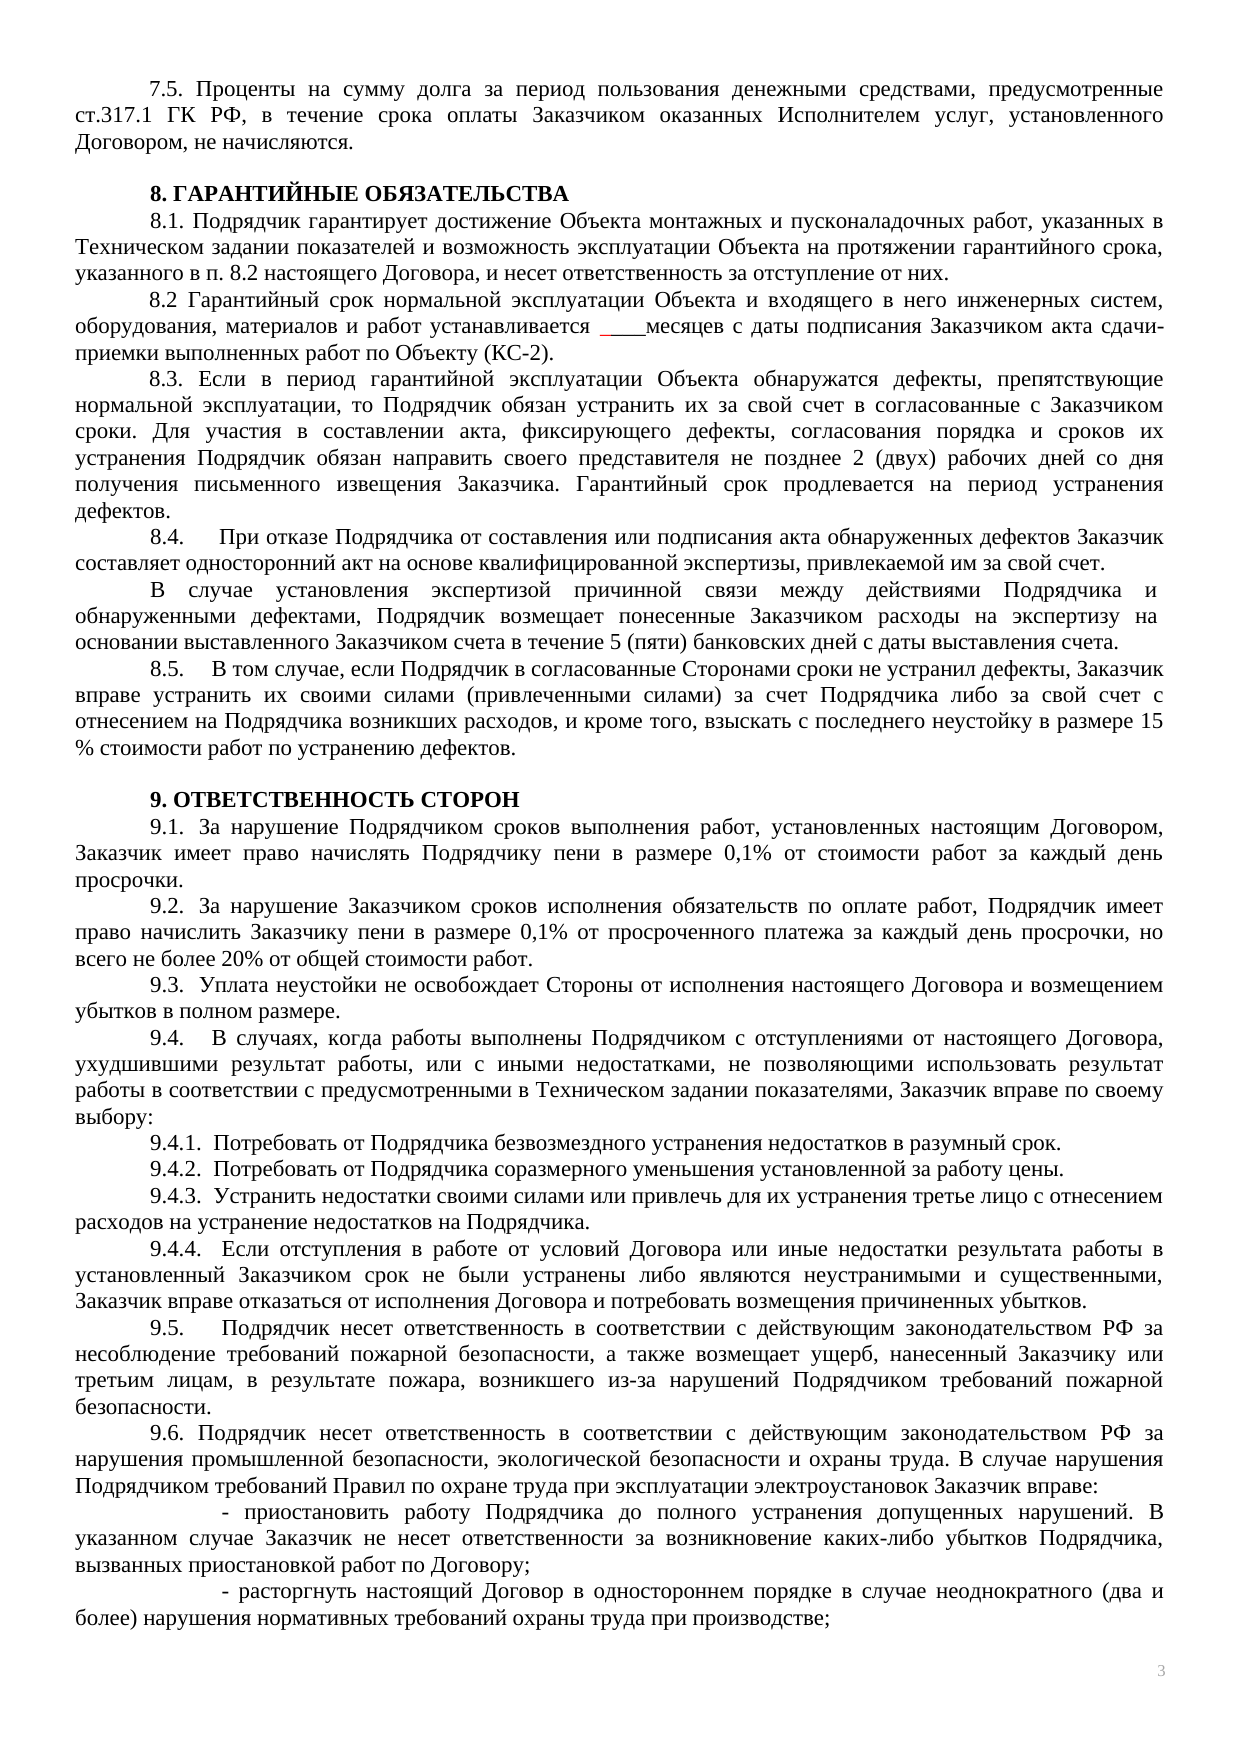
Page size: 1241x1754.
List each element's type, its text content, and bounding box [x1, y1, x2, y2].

text 9.4.4. Если отступления в работе от условий Договора или иные недостатки результата работы в установленный Заказчиком срок не были устранены либо являются неустранимыми и существенными, Заказчик вправе отказаться от исполнения Договора и потребовать возмещения причиненных убытков. [75, 1234, 1165, 1314]
text 9. ОТВЕТСТВЕННОСТЬ СТОРОН [75, 787, 1165, 813]
text 8.5. В том случае, если Подрядчик в согласованные Сторонами сроки не устранил дефекты, Заказчик вправе устранить их своими силами (привлеченными силами) за счет Подрядчика либо за свой счет с отнесением на Подрядчика возникших расходов, и кроме того, взыскать с последнего неустойку в размере 15 % стоимости работ по устранению дефектов. [75, 655, 1165, 760]
text - расторгнуть настоящий Договор в одностороннем порядке в случае неоднократного (два и более) нарушения нормативных требований охраны труда при производстве; [75, 1577, 1165, 1630]
text В случае установления экспертизой причинной связи между действиями Подрядчика и обнаруженными дефектами, Подрядчик возмещает понесенные Заказчиком расходы на экспертизу на основании выставленного Заказчиком счета в течение 5 (пяти) банковских дней с даты выставления счета. [75, 576, 1159, 655]
text 8.3. Если в период гарантийной эксплуатации Объекта обнаружатся дефекты, препятствующие нормальной эксплуатации, то Подрядчик обязан устранить их за свой счет в согласованные с Заказчиком сроки. Для участия в составлении акта, фиксирующего дефекты, согласования порядка и сроков их устранения Подрядчик обязан направить своего представителя не позднее 2 (двух) рабочих дней со дня получения письменного извещения Заказчика. Гарантийный срок продлевается на период устранения дефектов. [75, 365, 1165, 523]
text 7.5. Проценты на сумму долга за период пользования денежными средствами, предусмотренные ст.317.1 ГК РФ, в течение срока оплаты Заказчиком оказанных Исполнителем услуг, установленного Договором, не начисляются. [75, 75, 1165, 154]
text 9.5. Подрядчик несет ответственность в соответствии с действующим законодательством РФ за несоблюдение требований пожарной безопасности, а также возмещает ущерб, нанесенный Заказчику или третьим лицам, в результате пожара, возникшего из-за нарушений Подрядчиком требований пожарной безопасности. [75, 1314, 1165, 1419]
list За нарушение Заказчиком сроков исполнения обязательств по оплате работ, Подрядчик имеет право начислить Заказчику пени в размере 0,1% от просроченного платежа за каждый день просрочки, но всего не более 20% от общей стоимости работ. [75, 892, 1165, 971]
text - приостановить работу Подрядчика до полного устранения допущенных нарушений. В указанном случае Заказчик не несет ответственности за возникновение каких-либо убытков Подрядчика, вызванных приостановкой работ по Договору; [75, 1498, 1165, 1577]
text 9.4. В случаях, когда работы выполнены Подрядчиком с отступлениями от настоящего Договора, ухудшившими результат работы, или с иными недостатками, не позволяющими использовать результат работы в соответствии с предусмотренными в Техническом задании показателями, Заказчик вправе по своему выбору: [75, 1024, 1165, 1129]
text 8.1. Подрядчик гарантирует достижение Объекта монтажных и пусконаладочных работ, указанных в Техническом задании показателей и возможность эксплуатации Объекта на протяжении гарантийного срока, указанного в п. 8.2 настоящего Договора, и несет ответственность за отступление от них. [75, 207, 1165, 286]
list За нарушение Подрядчиком сроков выполнения работ, установленных настоящим Договором, Заказчик имеет право начислять Подрядчику пени в размере 0,1% от стоимости работ за каждый день просрочки. [75, 813, 1165, 892]
list 8.2 Гарантийный срок нормальной эксплуатации Объекта и входящего в него инженерных систем, оборудования, материалов и работ устанавливается ____месяцев с даты подписания Заказчиком акта сдачи-приемки выполненных работ по Объекту (КС-2). [75, 286, 1165, 365]
list Потребовать от Подрядчика безвозмездного устранения недостатков в разумный срок. [75, 1129, 1165, 1156]
text 8. ГАРАНТИЙНЫЕ ОБЯЗАТЕЛЬСТВА [75, 180, 1165, 207]
list Уплата неустойки не освобождает Стороны от исполнения настоящего Договора и возмещением убытков в полном размере. [75, 971, 1165, 1024]
list Потребовать от Подрядчика соразмерного уменьшения установленной за работу цены. [75, 1156, 1165, 1182]
text 8.4. При отказе Подрядчика от составления или подписания акта обнаруженных дефектов Заказчик составляет односторонний акт на основе квалифицированной экспертизы, привлекаемой им за свой счет. [75, 523, 1165, 576]
list Устранить недостатки своими силами или привлечь для их устранения третье лицо с отнесением расходов на устранение недостатков на Подрядчика. [75, 1182, 1165, 1234]
text 9.6. Подрядчик несет ответственность в соответствии с действующим законодательством РФ за нарушения промышленной безопасности, экологической безопасности и охраны труда. В случае нарушения Подрядчиком требований Правил по охране труда при эксплуатации электроустановок Заказчик вправе: [75, 1419, 1165, 1498]
